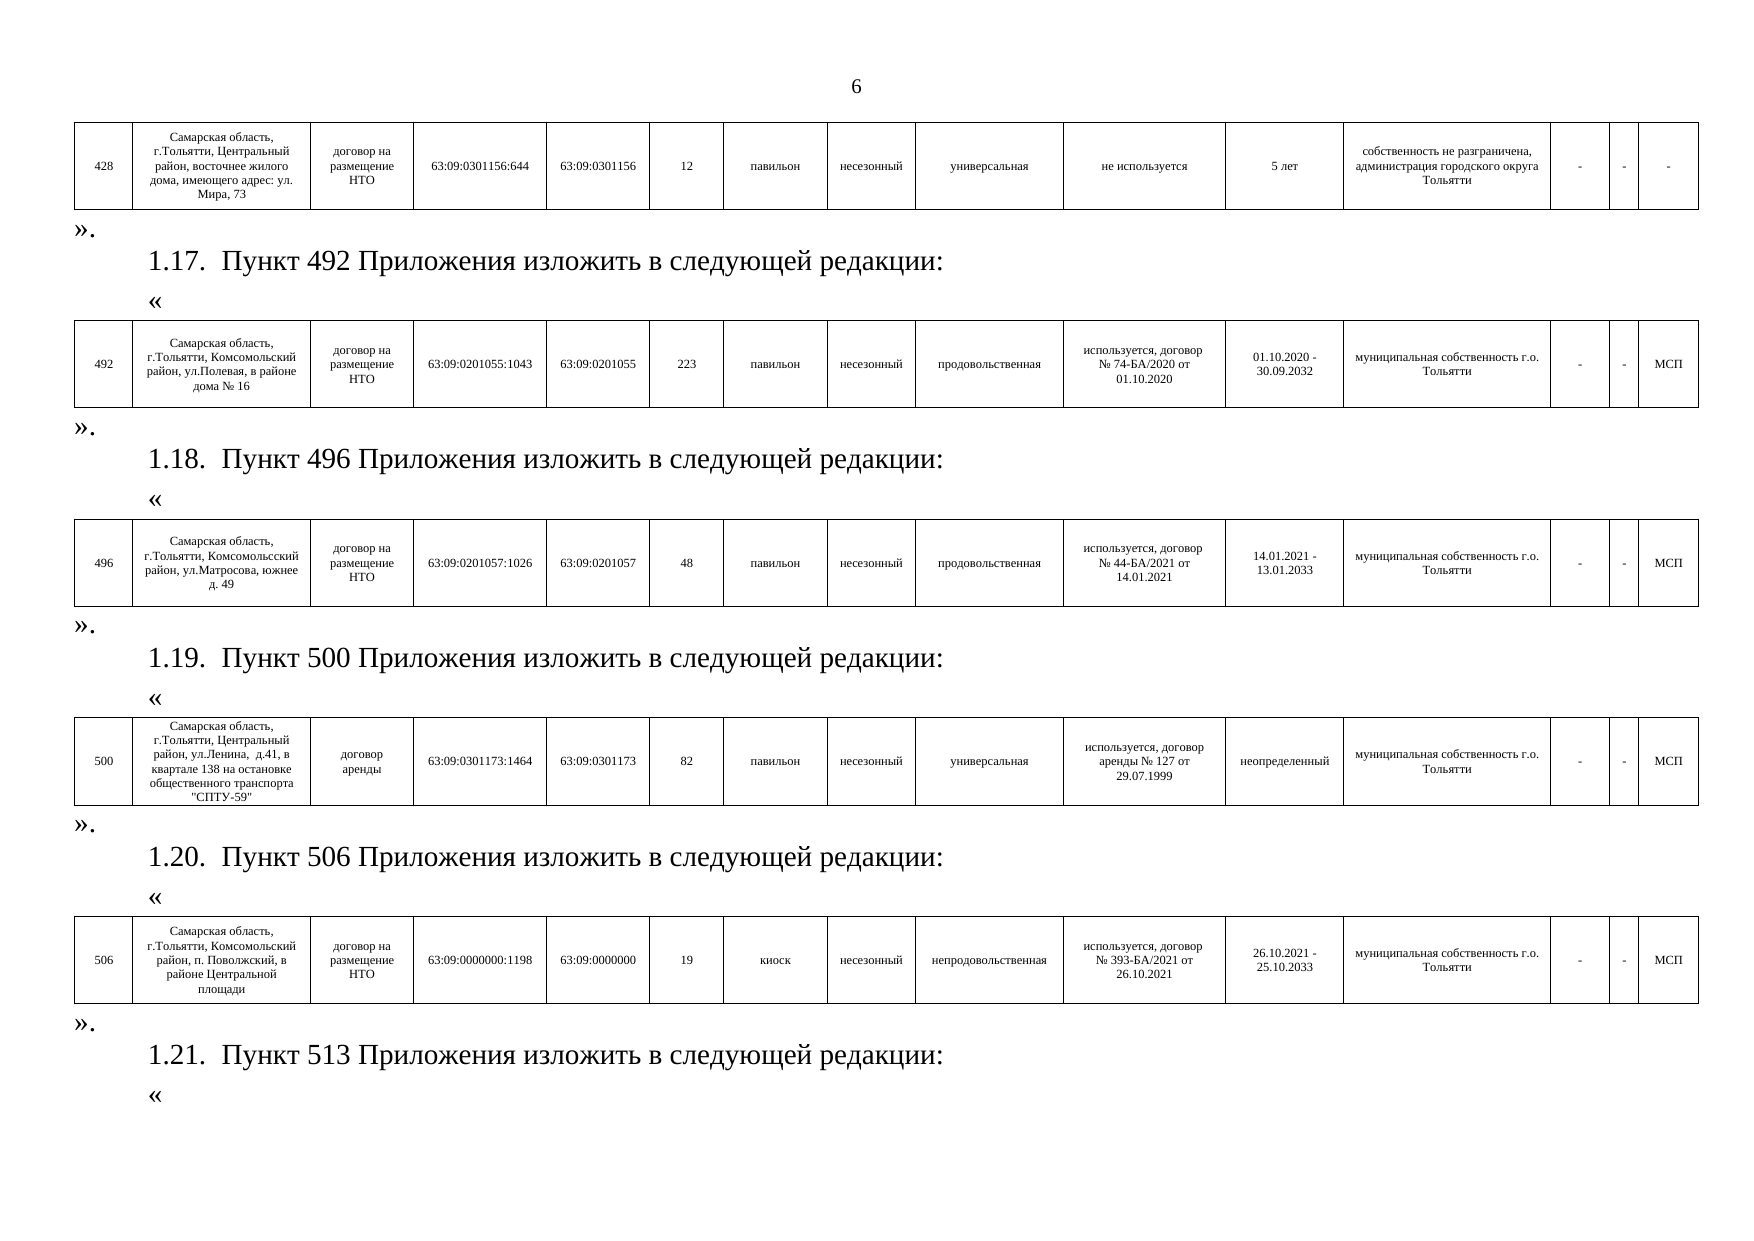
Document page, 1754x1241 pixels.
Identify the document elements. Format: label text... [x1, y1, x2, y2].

table_header киоск [724, 917, 827, 1003]
table_header павильон [724, 321, 827, 407]
table_header договор на размещение НТО [311, 123, 413, 209]
table_header используется, договор № 393-БА/2021 от 26.10.2021 [1064, 917, 1225, 1003]
table_header муниципальная собственность г.о. Тольятти [1344, 718, 1550, 804]
table_header непродовольственная [916, 917, 1063, 1003]
table_header Самарская область, г.Тольятти, Центральный район, ул.Ленина, д.41, в квартале 138 на остановке общественного транспорта "СПТУ-59" [133, 718, 310, 804]
table_header 01.10.2020 - 30.09.2032 [1226, 321, 1343, 407]
table_header - [1551, 718, 1609, 804]
text ». [74, 408, 1639, 442]
table_header несезонный [828, 123, 915, 209]
table_header универсальная [916, 718, 1063, 804]
table_header павильон [724, 718, 827, 804]
table_header несезонный [828, 718, 915, 804]
table_header - [1610, 520, 1638, 606]
table_header МСП [1639, 718, 1698, 804]
table_header 5 лет [1226, 123, 1343, 209]
table_header - [1551, 520, 1609, 606]
text ». [74, 607, 1639, 640]
table_header 63:09:0201057 [547, 520, 649, 606]
table_header 428 [75, 123, 132, 209]
table_header договор аренды [311, 718, 413, 804]
table_header - [1551, 917, 1609, 1003]
table_header Самарская область, г.Тольятти, Комсомольсский район, ул.Матросова, южнее д. 49 [133, 520, 310, 606]
text « [148, 878, 1639, 911]
table_header МСП [1639, 917, 1698, 1003]
text ». [74, 1004, 1639, 1037]
table_header не используется [1064, 123, 1225, 209]
table_header МСП [1639, 520, 1698, 606]
list Пункт 492 Приложения изложить в следующей редакции: [75, 243, 1639, 277]
table_header продовольственная [916, 520, 1063, 606]
table_header договор на размещение НТО [311, 917, 413, 1003]
table_header 63:09:0301156 [547, 123, 649, 209]
table_header Самарская область, г.Тольятти, Комсомольский район, п. Поволжский, в районе Центральной площади [133, 917, 310, 1003]
table_header неопределенный [1226, 718, 1343, 804]
table_header 492 [75, 321, 132, 407]
table_header 63:09:0201055:1043 [414, 321, 546, 407]
table_header используется, договор № 74-БА/2020 от 01.10.2020 [1064, 321, 1225, 407]
table_header 63:09:0301156:644 [414, 123, 546, 209]
text ». [74, 806, 1639, 839]
table_header 14.01.2021 - 13.01.2033 [1226, 520, 1343, 606]
table_header муниципальная собственность г.о. Тольятти [1344, 321, 1550, 407]
list Пункт 506 Приложения изложить в следующей редакции: [74, 839, 1639, 873]
table_header - [1639, 123, 1698, 209]
table_header Самарская область, г.Тольятти, Центральный район, восточнее жилого дома, имеющего адрес: ул. Мира, 73 [133, 123, 310, 209]
table_header - [1551, 123, 1609, 209]
table_header МСП [1639, 321, 1698, 407]
table_header 506 [75, 917, 132, 1003]
table_header 12 [650, 123, 723, 209]
table_header 63:09:0201055 [547, 321, 649, 407]
table_header 500 [75, 718, 132, 804]
table_header павильон [724, 123, 827, 209]
table_header 63:09:0301173 [547, 718, 649, 804]
table_header несезонный [828, 917, 915, 1003]
table_header 82 [650, 718, 723, 804]
table_header используется, договор аренды № 127 от 29.07.1999 [1064, 718, 1225, 804]
table_header 223 [650, 321, 723, 407]
table_header 63:09:0301173:1464 [414, 718, 546, 804]
table_header 26.10.2021 - 25.10.2033 [1226, 917, 1343, 1003]
table_header 63:09:0000000:1198 [414, 917, 546, 1003]
table_header 48 [650, 520, 723, 606]
text « [148, 282, 1639, 315]
table_header - [1610, 321, 1638, 407]
text « [148, 480, 1639, 514]
table_header 63:09:0201057:1026 [414, 520, 546, 606]
table_header - [1610, 917, 1638, 1003]
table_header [1344, 123, 1550, 209]
table_header муниципальная собственность г.о. Тольятти [1344, 520, 1550, 606]
text « [148, 1076, 1639, 1109]
table_header продовольственная [916, 321, 1063, 407]
list Пункт 500 Приложения изложить в следующей редакции: [75, 640, 1639, 674]
table_header 63:09:0000000 [547, 917, 649, 1003]
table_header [1344, 917, 1550, 1003]
table_header - [1610, 123, 1638, 209]
table_header - [1610, 718, 1638, 804]
text ». [74, 210, 1639, 243]
table_header несезонный [828, 321, 915, 407]
list Пункт 496 Приложения изложить в следующей редакции: [74, 442, 1639, 475]
table_header Самарская область, г.Тольятти, Комсомольский район, ул.Полевая, в районе дома № 16 [133, 321, 310, 407]
table_header несезонный [828, 520, 915, 606]
list Пункт 513 Приложения изложить в следующей редакции: [74, 1037, 1639, 1071]
table_header договор на размещение НТО [311, 520, 413, 606]
text « [148, 679, 1639, 712]
table_header - [1551, 321, 1609, 407]
table_header павильон [724, 520, 827, 606]
table_header договор на размещение НТО [311, 321, 413, 407]
table_header 496 [75, 520, 132, 606]
table_header универсальная [916, 123, 1063, 209]
table_header используется, договор № 44-БА/2021 от 14.01.2021 [1064, 520, 1225, 606]
table_header 19 [650, 917, 723, 1003]
